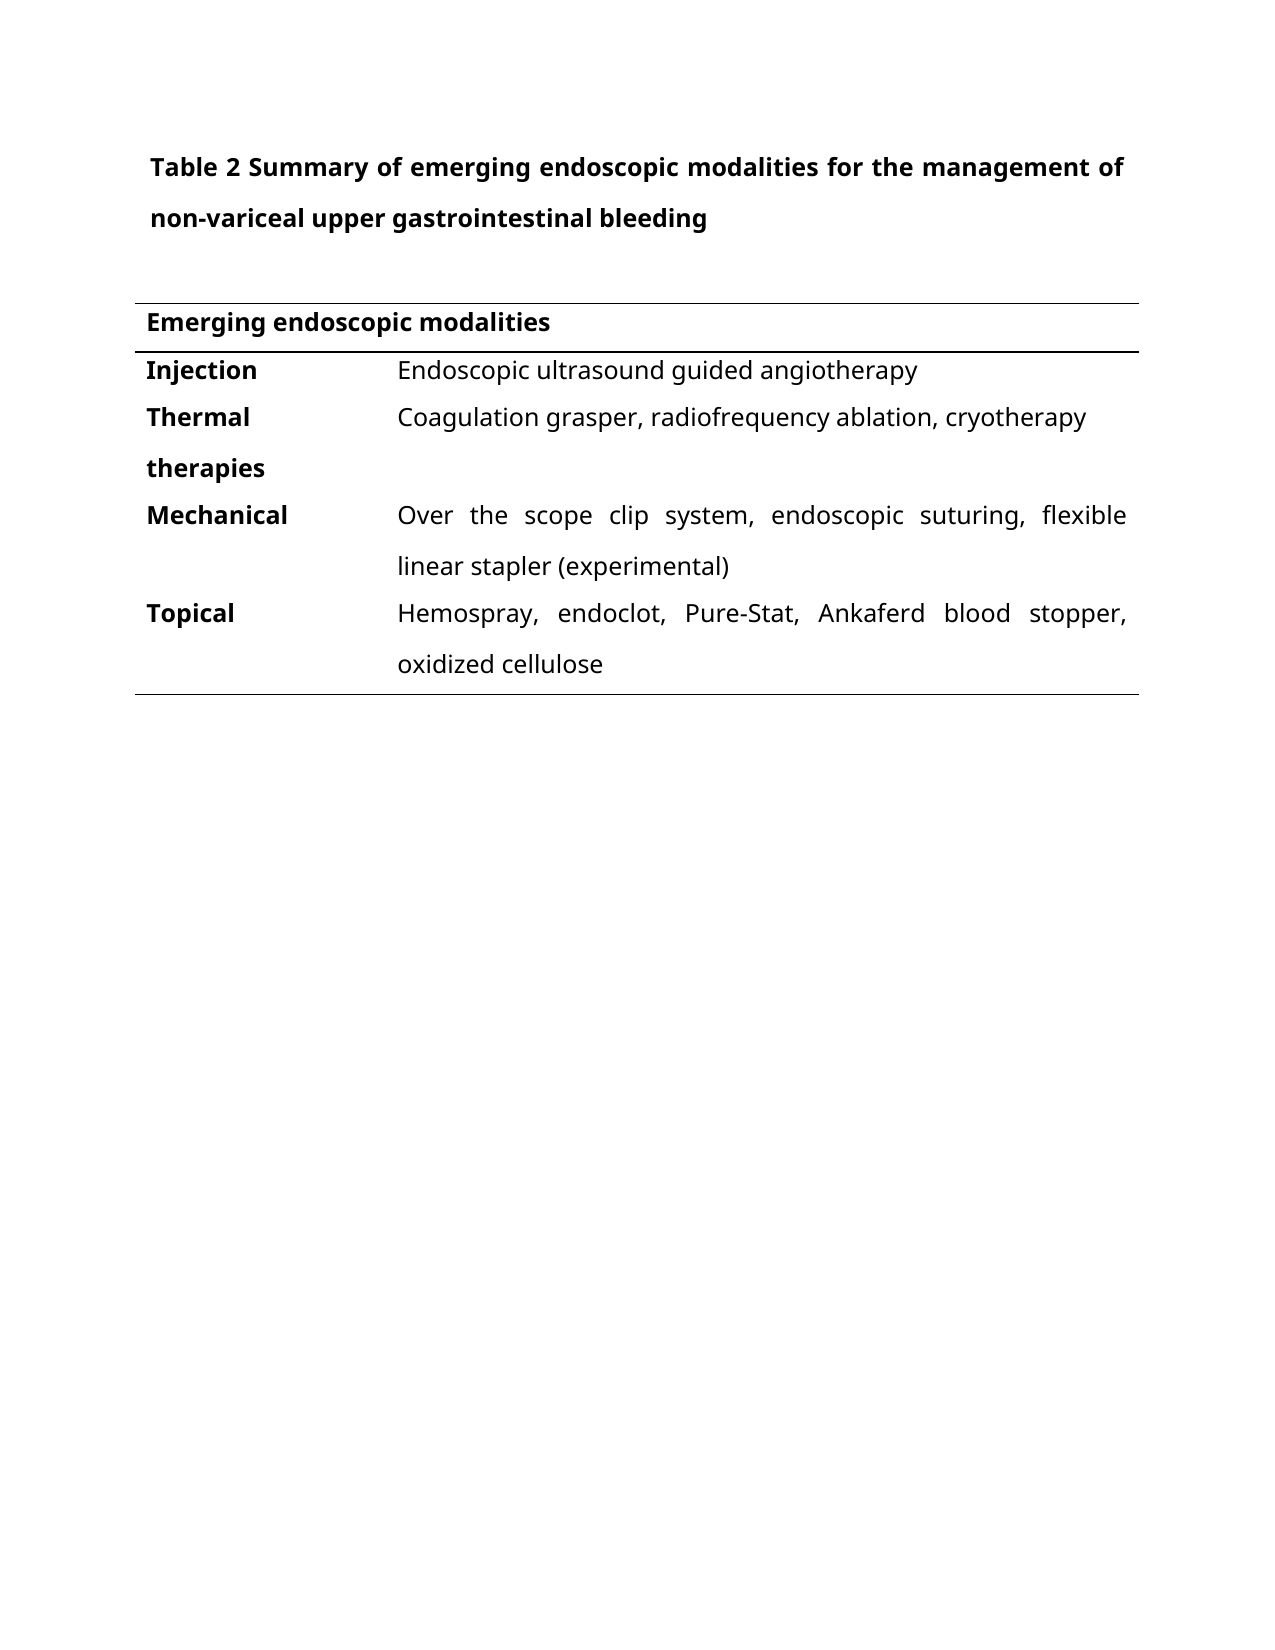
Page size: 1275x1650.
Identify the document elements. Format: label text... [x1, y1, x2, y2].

table_cell Over the scope clip system, endoscopic suturing, flexible linear stapler (experimental) [386, 498, 1139, 596]
table_cell Thermal therapies [135, 400, 386, 498]
table_header Emerging endoscopic modalities [135, 304, 1139, 351]
text Table 2 Summary of emerging endoscopic modalities for the management of non-variceal upper gastrointestinal bleeding [150, 150, 1125, 235]
table_cell Injection [135, 353, 386, 399]
table_cell Topical [135, 596, 386, 694]
table_cell Mechanical [135, 498, 386, 596]
table_cell Hemospray, endoclot, Pure-Stat, Ankaferd blood stopper, oxidized cellulose [386, 596, 1139, 694]
table_cell Endoscopic ultrasound guided angiotherapy [386, 353, 1139, 399]
table_cell Coagulation grasper, radiofrequency ablation, cryotherapy [386, 400, 1139, 498]
